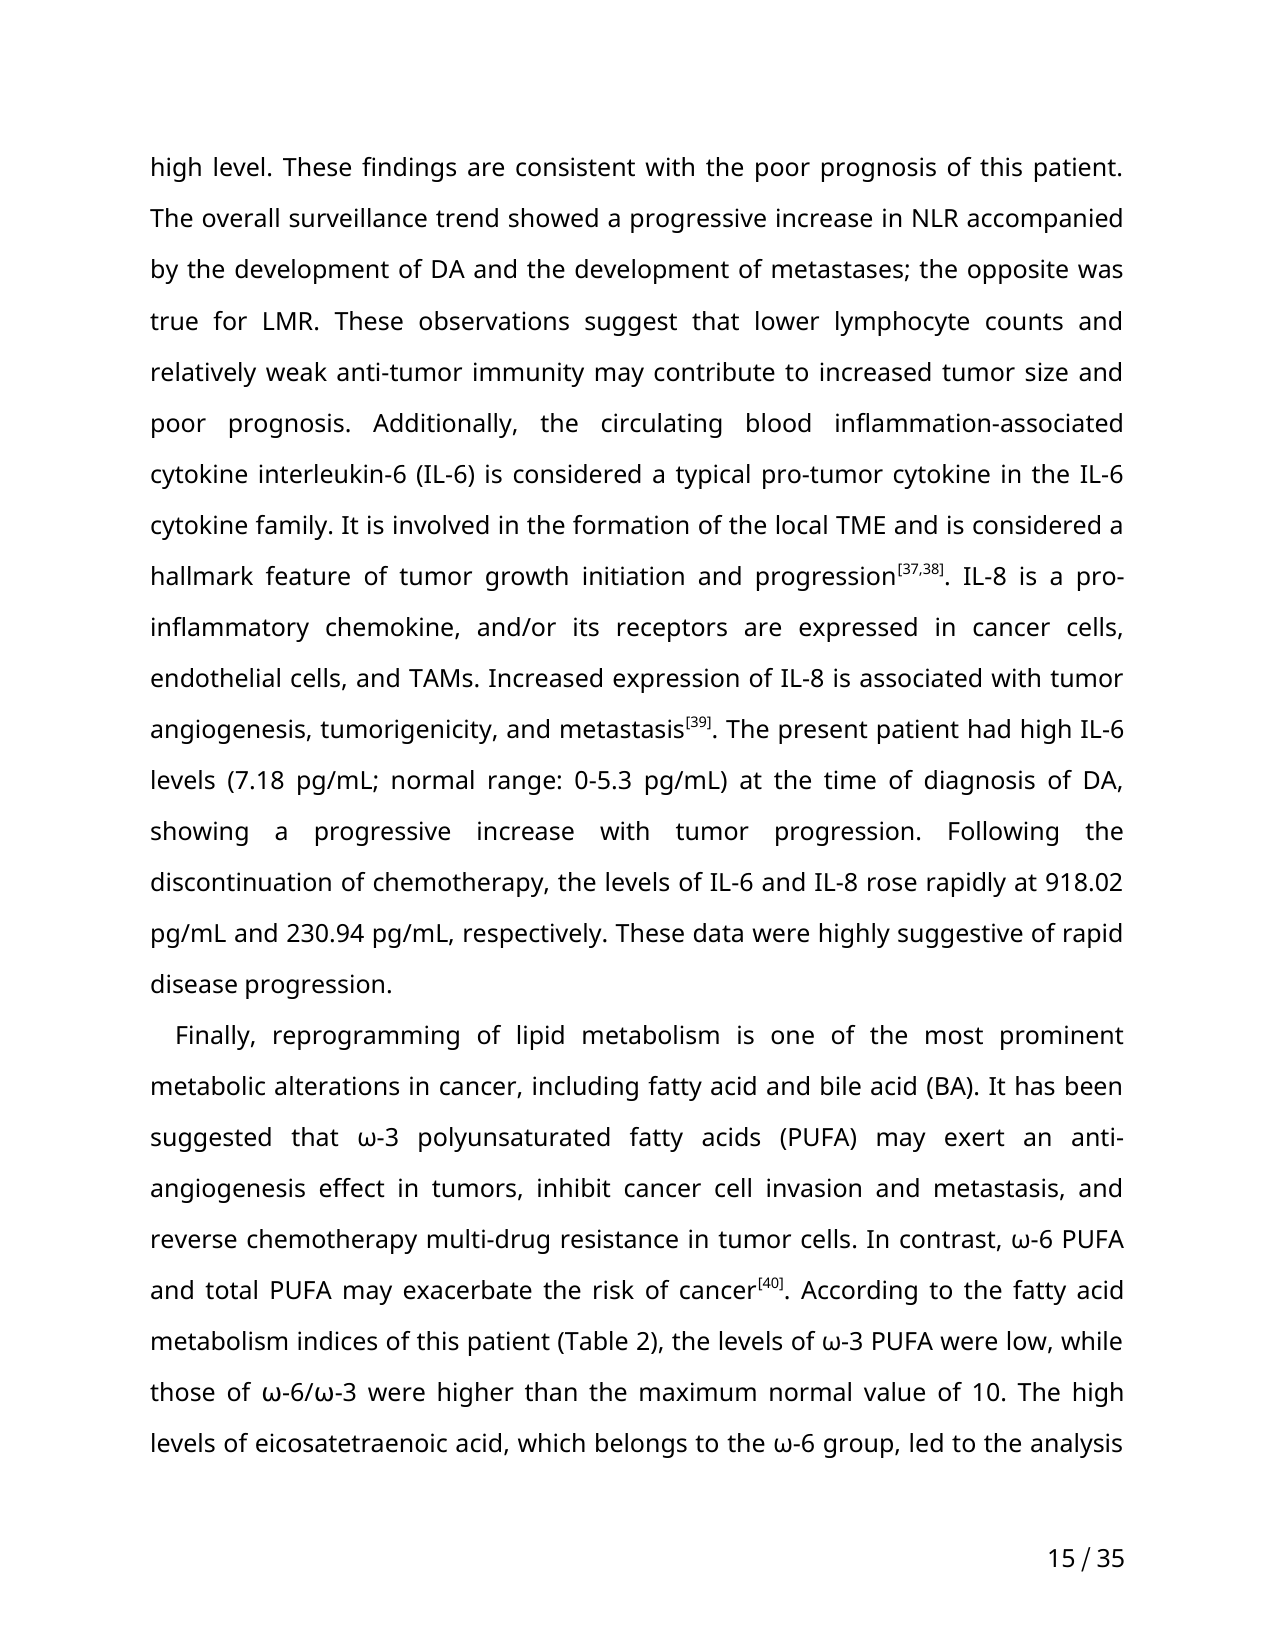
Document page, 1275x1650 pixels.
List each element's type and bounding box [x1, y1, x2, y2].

text [150, 1018, 1125, 1460]
text [150, 150, 1125, 1001]
